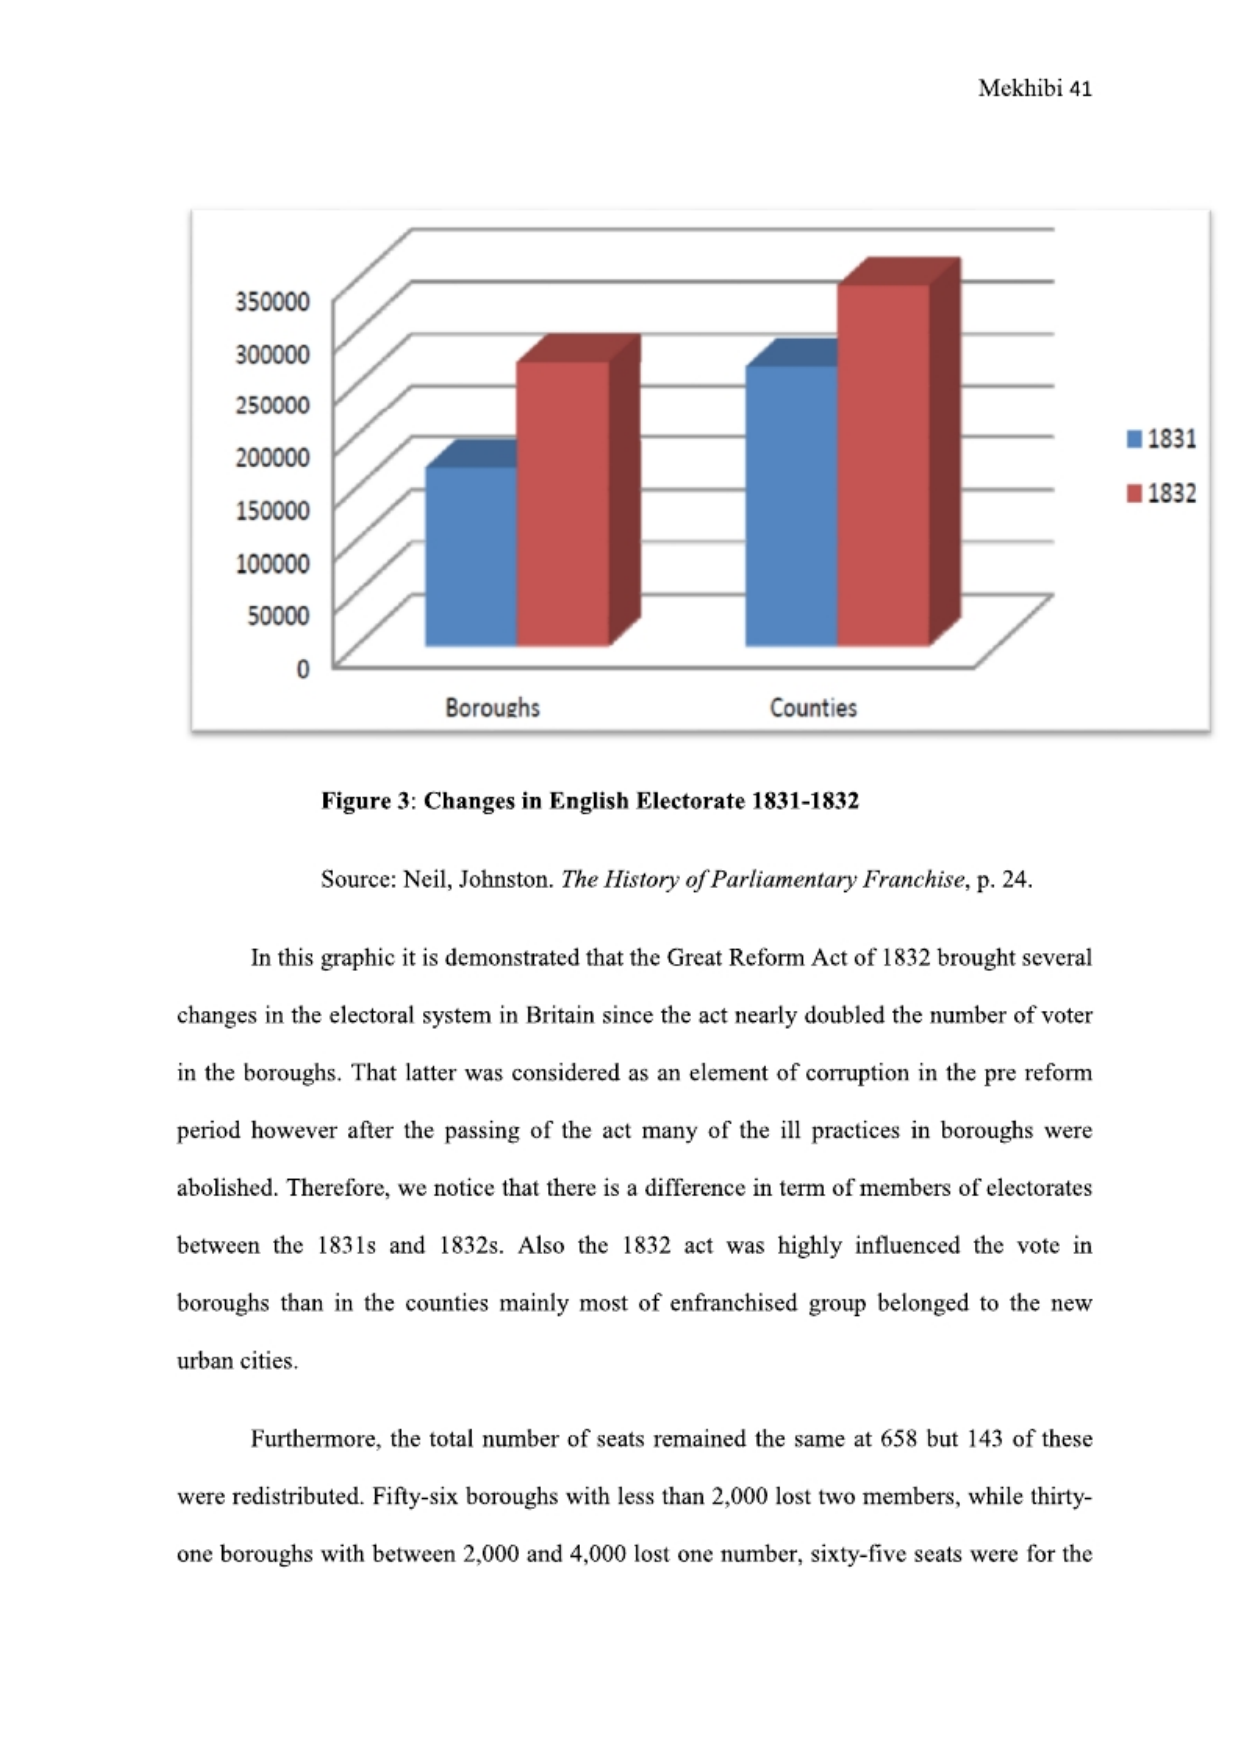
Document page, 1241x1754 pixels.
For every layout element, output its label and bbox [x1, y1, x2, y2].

picture [175, 76, 1221, 1570]
